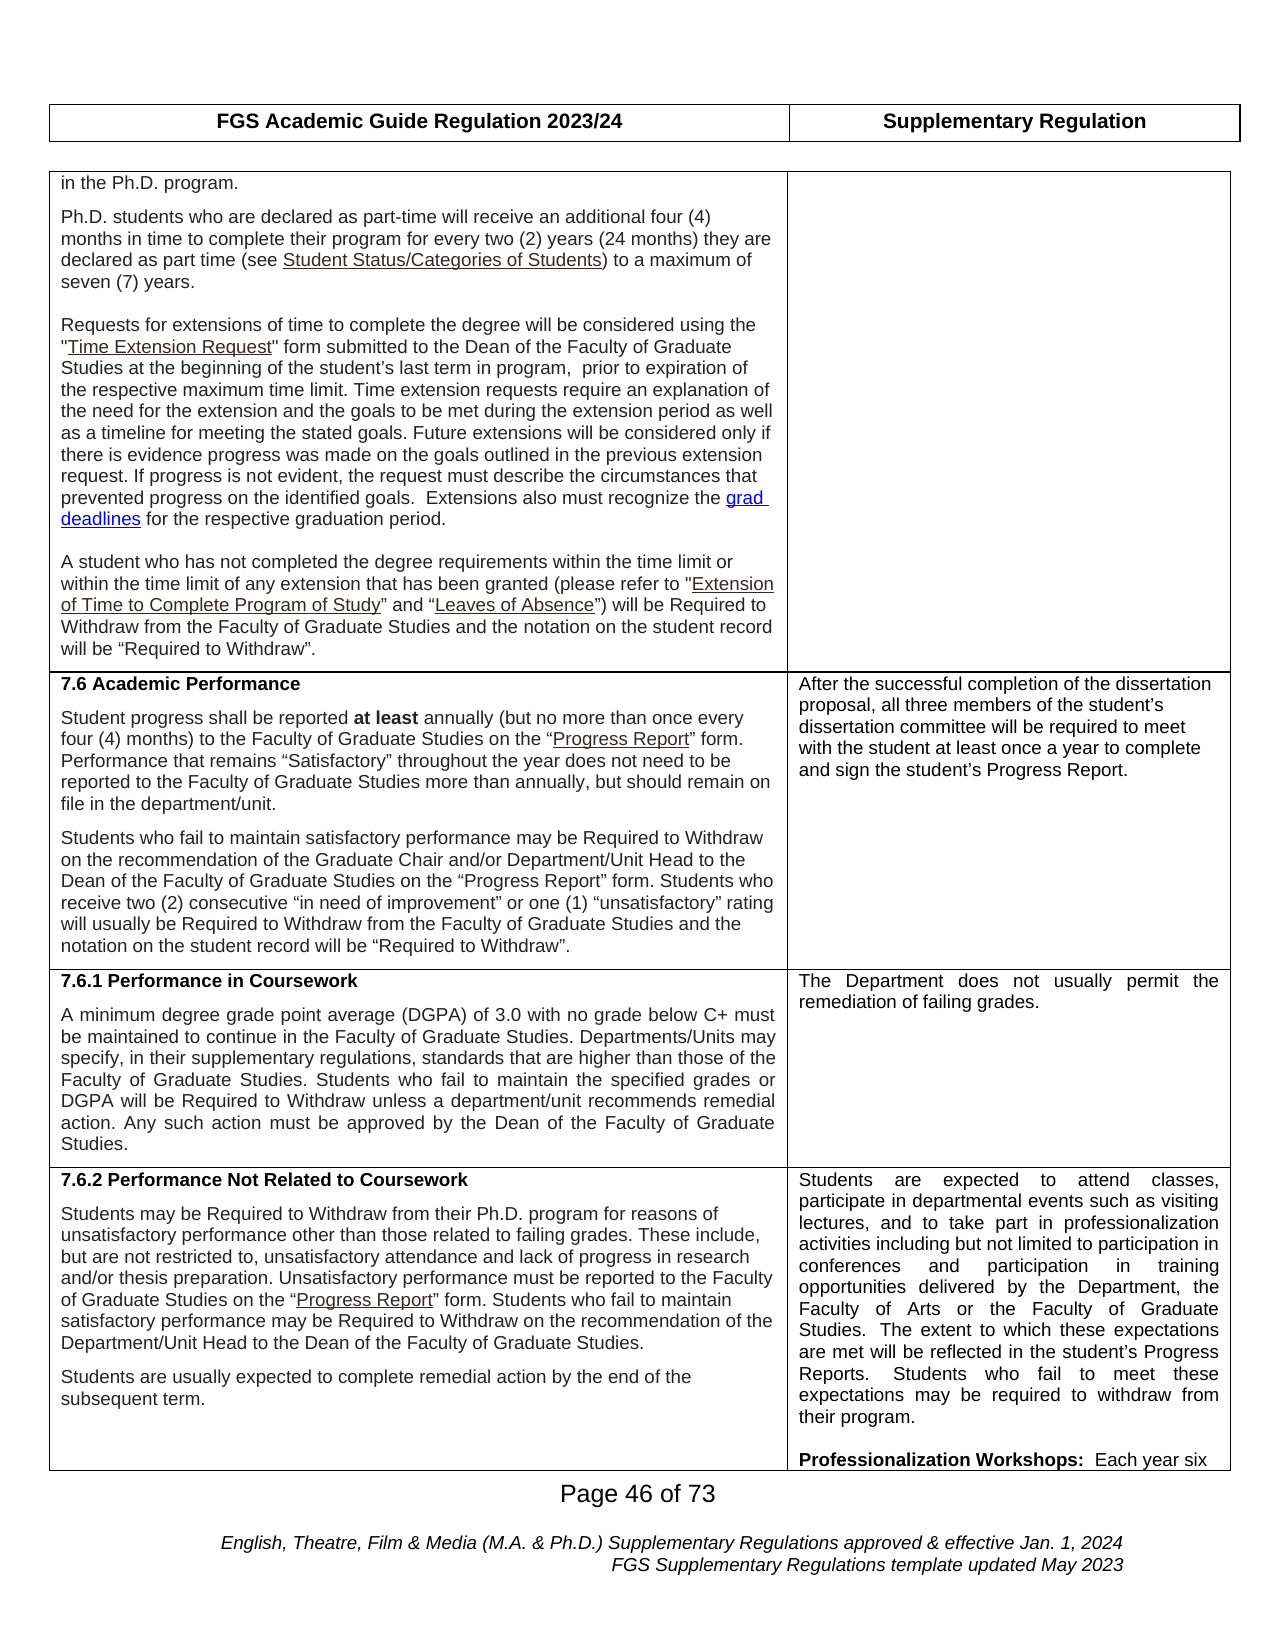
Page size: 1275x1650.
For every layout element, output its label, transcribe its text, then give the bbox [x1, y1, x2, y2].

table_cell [50, 172, 787, 671]
table_cell After the successful completion of the dissertation proposal, all three members of the student’s dissertation committee will be required to meet with the student at least once a year to complete and sign the student’s Progress Report. [788, 673, 1230, 969]
table_cell 7.6 Academic Performance Student progress shall be reported at least annually (but no more than once every four (4) months) to the Faculty of Graduate Studies on the “Progress Report” form. Performance that remains “Satisfactory” throughout the year does not need to be reported to the Faculty of Graduate Studies more than annually, but should remain on file in the department/unit. Students who fail to maintain satisfactory performance may be Required to Withdraw on the recommendation of the Graduate Chair and/or Department/Unit Head to the Dean of the Faculty of Graduate Studies on the “Progress Report” form. Students who receive two (2) consecutive “in need of improvement” or one (1) “unsatisfactory” rating will usually be Required to Withdraw from the Faculty of Graduate Studies and the notation on the student record will be “Required to Withdraw”. [50, 673, 787, 969]
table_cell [50, 1168, 787, 1470]
table_cell [788, 172, 1230, 671]
table_cell 7.6.1 Performance in Coursework A minimum degree grade point average (DGPA) of 3.0 with no grade below C+ must be maintained to continue in the Faculty of Graduate Studies. Departments/Units may specify, in their supplementary regulations, standards that are higher than those of the Faculty of Graduate Studies. Students who fail to maintain the specified grades or DGPA will be Required to Withdraw unless a department/unit recommends remedial action. Any such action must be approved by the Dean of the Faculty of Graduate Studies. [50, 970, 787, 1167]
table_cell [788, 1168, 1230, 1470]
table_cell The Department does not usually permit the remediation of failing grades. [788, 970, 1230, 1167]
